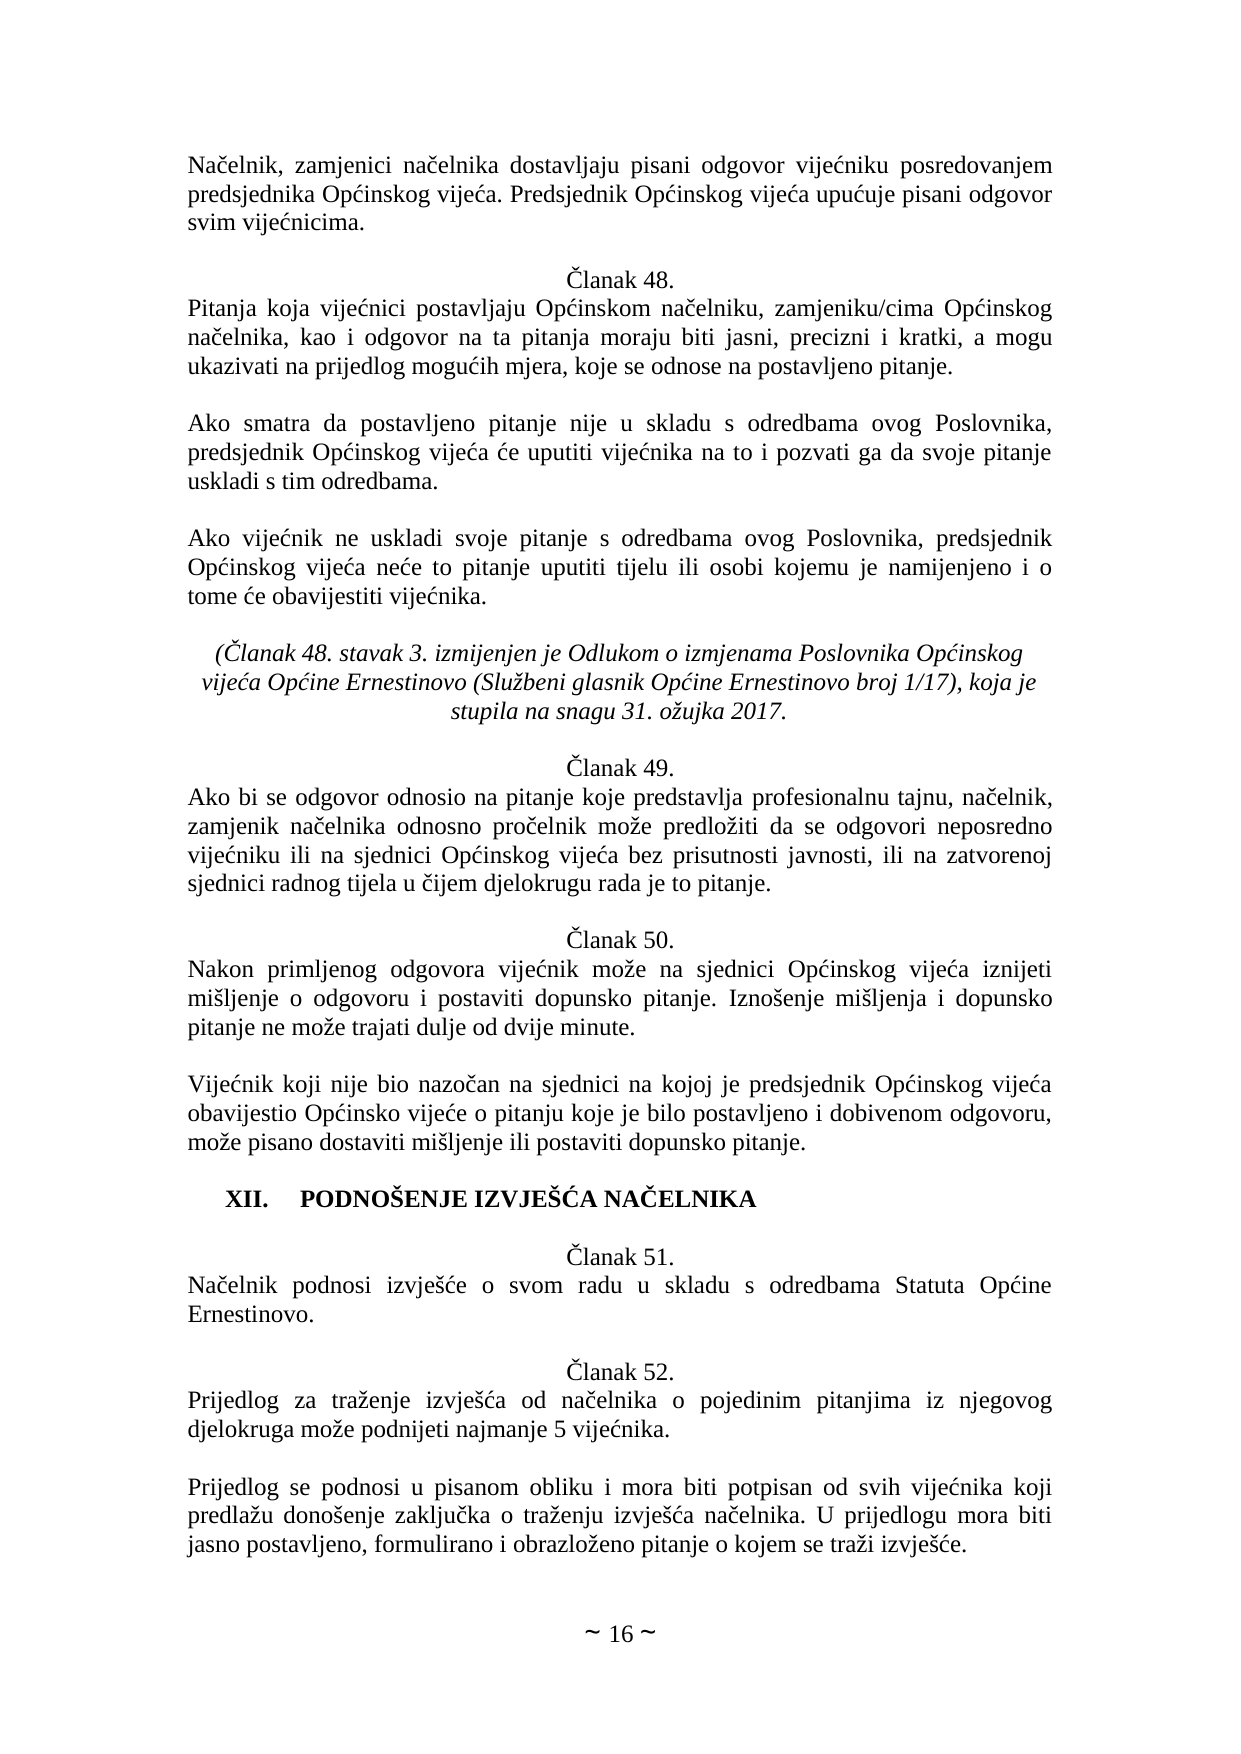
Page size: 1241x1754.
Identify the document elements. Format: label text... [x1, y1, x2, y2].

list PODNOŠENJE IZVJEŠĆA NAČELNIKA [225, 1184, 1053, 1213]
text Prijedlog za traženje izvješća od načelnika o pojedinim pitanjima iz njegovog djelokruga može podnijeti najmanje 5 vijećnika. [187, 1386, 1053, 1443]
text Članak 51. [187, 1242, 1053, 1271]
text Članak 49. [187, 753, 1053, 782]
text Članak 52. [187, 1357, 1053, 1386]
text Ako bi se odgovor odnosio na pitanje koje predstavlja profesionalnu tajnu, načelnik, zamjenik načelnika odnosno pročelnik može predložiti da se odgovori neposredno vijećniku ili na sjednici Općinskog vijeća bez prisutnosti javnosti, ili na zatvorenoj sjednici radnog tijela u čijem djelokrugu rada je to pitanje. [187, 782, 1053, 897]
text Ako smatra da postavljeno pitanje nije u skladu s odredbama ovog Poslovnika, predsjednik Općinskog vijeća će uputiti vijećnika na to i pozvati ga da svoje pitanje uskladi s tim odredbama. [187, 408, 1053, 495]
text Prijedlog se podnosi u pisanom obliku i mora biti potpisan od svih vijećnika koji predlažu donošenje zaključka o traženju izvješća načelnika. U prijedlogu mora biti jasno postavljeno, formulirano i obrazloženo pitanje o kojem se traži izvješće. [187, 1472, 1053, 1558]
text Načelnik, zamjenici načelnika dostavljaju pisani odgovor vijećniku posredovanjem predsjednika Općinskog vijeća. Predsjednik Općinskog vijeća upućuje pisani odgovor svim vijećnicima. [187, 150, 1053, 236]
text Pitanja koja vijećnici postavljaju Općinskom načelniku, zamjeniku/cima Općinskog načelnika, kao i odgovor na ta pitanja moraju biti jasni, precizni i kratki, a mogu ukazivati na prijedlog mogućih mjera, koje se odnose na postavljeno pitanje. [187, 293, 1053, 380]
text Članak 50. [187, 926, 1053, 954]
text (Članak 48. stavak 3. izmijenjen je Odlukom o izmjenama Poslovnika Općinskog vijeća Općine Ernestinovo (Službeni glasnik Općine Ernestinovo broj 1/17), koja je stupila na snagu 31. ožujka 2017. [187, 638, 1053, 725]
text Članak 48. [187, 265, 1053, 293]
text Vijećnik koji nije bio nazočan na sjednici na kojoj je predsjednik Općinskog vijeća obavijestio Općinsko vijeće o pitanju koje je bilo postavljeno i dobivenom odgovoru, može pisano dostaviti mišljenje ili postaviti dopunsko pitanje. [187, 1069, 1053, 1156]
text Načelnik podnosi izvješće o svom radu u skladu s odredbama Statuta Općine Ernestinovo. [187, 1271, 1053, 1328]
text Nakon primljenog odgovora vijećnik može na sjednici Općinskog vijeća iznijeti mišljenje o odgovoru i postaviti dopunsko pitanje. Iznošenje mišljenja i dopunsko pitanje ne može trajati dulje od dvije minute. [187, 954, 1053, 1041]
text Ako vijećnik ne uskladi svoje pitanje s odredbama ovog Poslovnika, predsjednik Općinskog vijeća neće to pitanje uputiti tijelu ili osobi kojemu je namijenjeno i o tome će obavijestiti vijećnika. [187, 523, 1053, 610]
